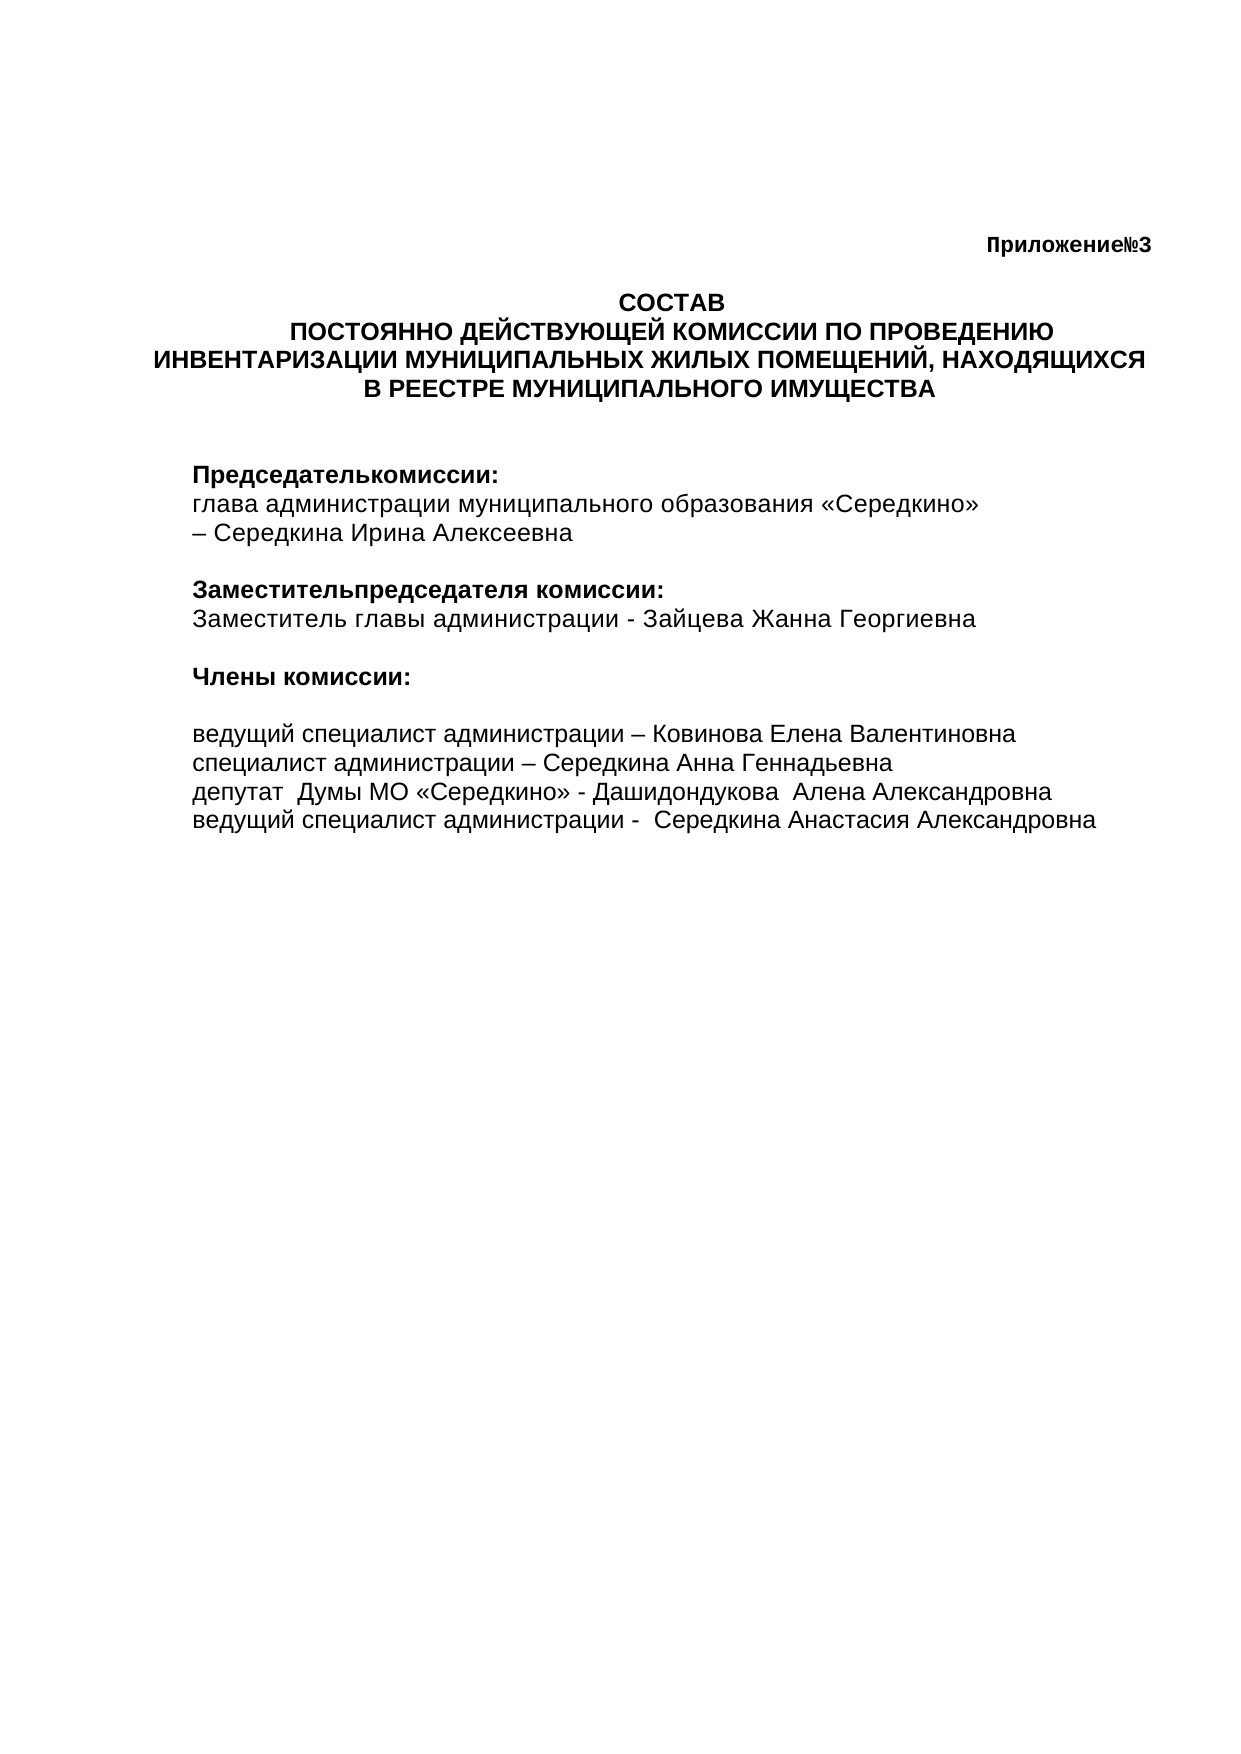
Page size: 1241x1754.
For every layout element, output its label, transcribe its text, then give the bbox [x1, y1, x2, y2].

text Члены комиссии: [148, 662, 1152, 690]
text Председателькомиссии: [148, 460, 1152, 489]
text Заместитель главы администрации - Зайцева Жанна Георгиевна [148, 604, 1152, 633]
text специалист администрации – Середкина Анна Геннадьевна [148, 748, 1152, 777]
text Заместительпредседателя комиссии: [148, 575, 1152, 604]
text депутат Думы МО «Середкино» - Дашидондукова Алена Александровна [148, 777, 1152, 805]
text ведущий специалист администрации – Ковинова Елена Валентиновна [148, 719, 1152, 748]
text ведущий специалист администрации - Середкина Анастасия Александровна [148, 805, 1152, 834]
text СОСТАВ [148, 288, 1152, 317]
text – Середкина Ирина Алексеевна [148, 518, 1152, 547]
text ПОСТОЯННО ДЕЙСТВУЮЩЕЙ КОМИССИИ ПО ПРОВЕДЕНИЮ ИНВЕНТАРИЗАЦИИ МУНИЦИПАЛЬНЫХ ЖИЛЫХ ПОМЕЩЕНИЙ, НАХОДЯЩИХСЯ В РЕЕСТРЕ МУНИЦИПАЛЬНОГО ИМУЩЕСТВА [148, 317, 1152, 403]
text Приложение№3 [148, 233, 1152, 259]
text глава администрации муниципального образования «Середкино» [148, 489, 1152, 518]
